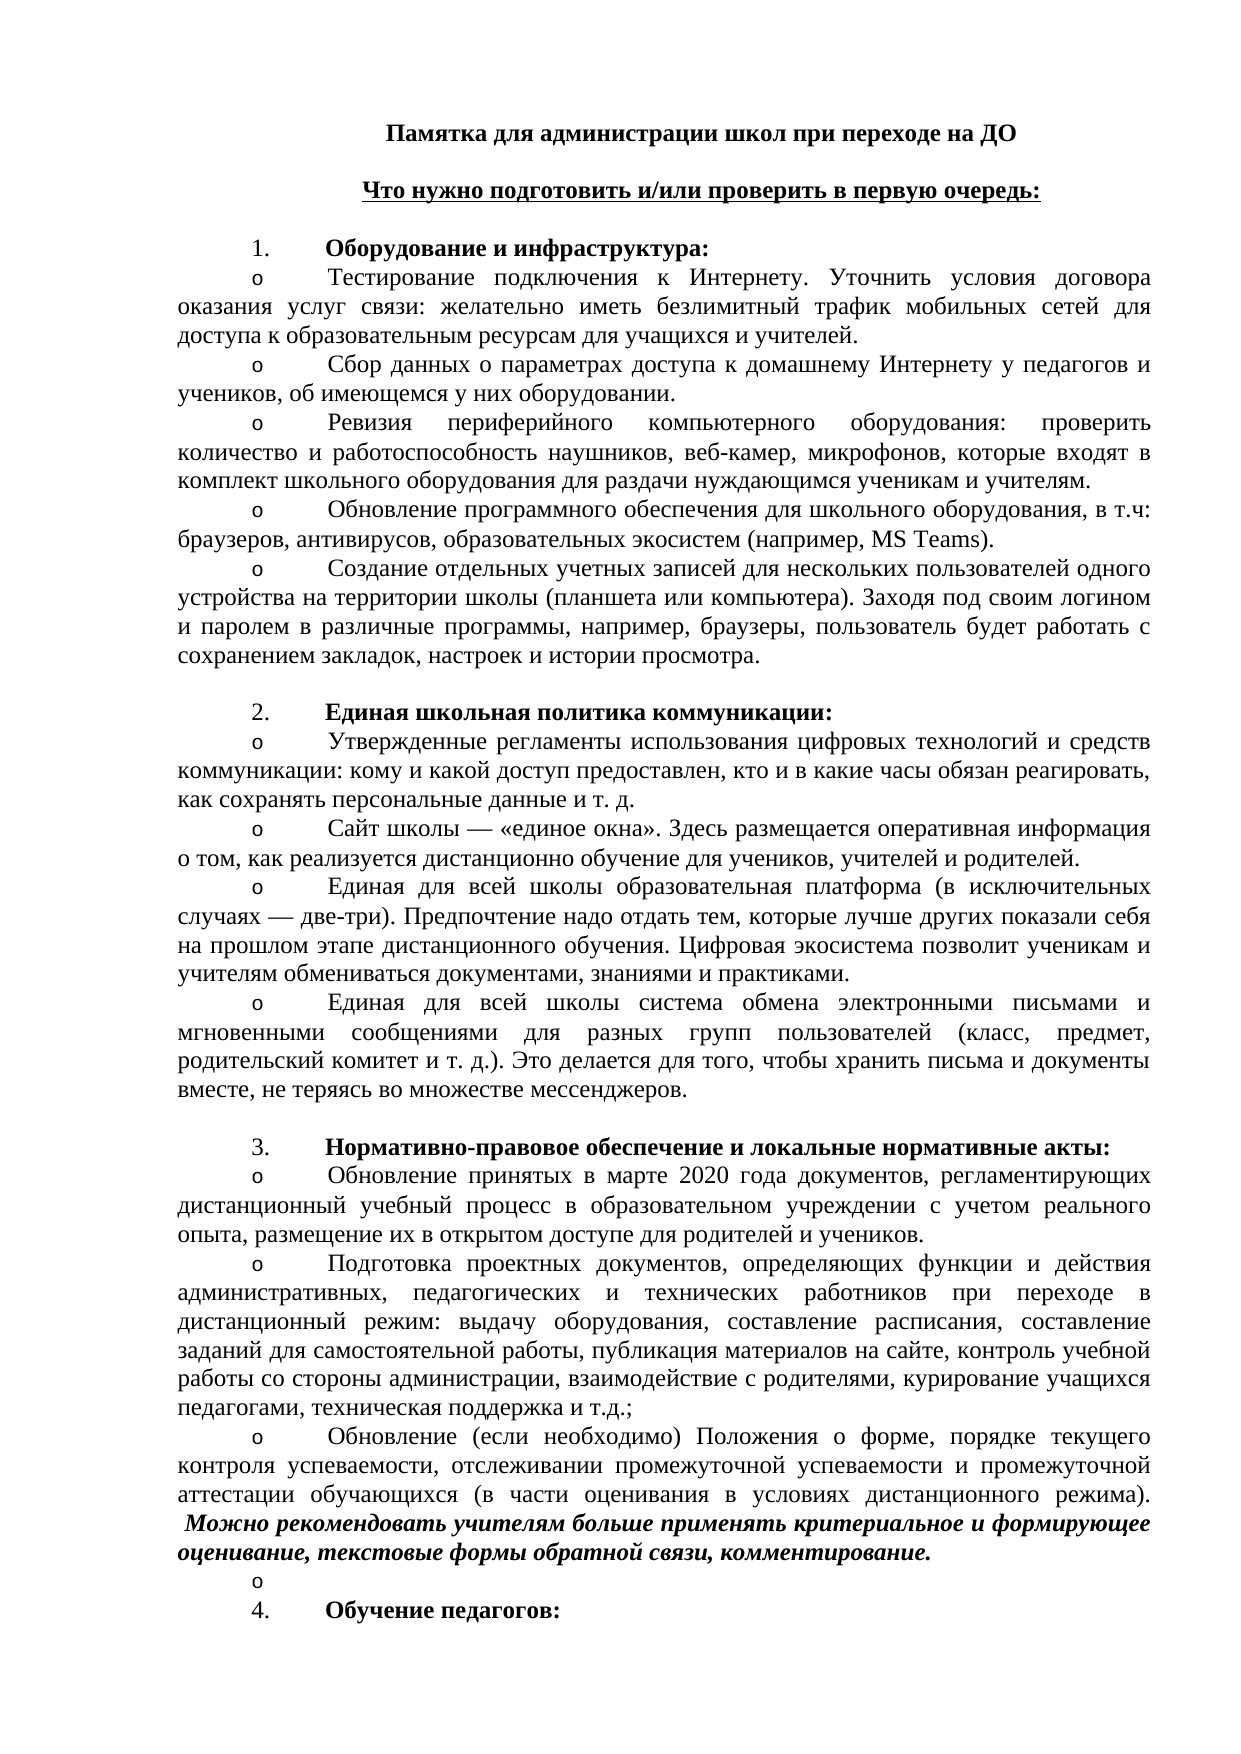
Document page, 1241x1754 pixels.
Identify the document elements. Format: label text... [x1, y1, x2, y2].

list Обновление программного обеспечения для школьного оборудования, в т.ч: браузеров, антивирусов, образовательных экосистем (например, MS Teams). [177, 494, 1152, 553]
list Памятка для администрации школ при переходе на ДО [177, 118, 1152, 147]
list Нормативно-правовое обеспечение и локальные нормативные акты: [177, 1132, 1152, 1161]
list Подготовка проектных документов, определяющих функции и действия административных, педагогических и технических работников при переходе в дистанционный режим: выдачу оборудования, составление расписания, составление заданий для самостоятельной работы, публикация материалов на сайте, контроль учебной работы со стороны администрации, взаимодействие с родителями, курирование учащихся педагогами, техническая поддержка и т.д.; [177, 1248, 1152, 1421]
list Единая школьная политика коммуникации: [177, 697, 1152, 726]
list Ревизия периферийного компьютерного оборудования: проверить количество и работоспособность наушников, веб-камер, микрофонов, которые входят в комплект школьного оборудования для раздачи нуждающимся ученикам и учителям. [177, 407, 1152, 494]
list Единая для всей школы образовательная платформа (в исключительных случаях — две-три). Предпочтение надо отдать тем, которые лучше других показали себя на прошлом этапе дистанционного обучения. Цифровая экосистема позволит ученикам и учителям обмениваться документами, знаниями и практиками. [177, 871, 1152, 987]
list Создание отдельных учетных записей для нескольких пользователей одного устройства на территории школы (планшета или компьютера). Заходя под своим логином и паролем в различные программы, например, браузеры, пользователь будет работать с сохранением закладок, настроек и истории просмотра. [177, 553, 1152, 668]
list Обновление принятых в марте 2020 года документов, регламентирующих дистанционный учебный процесс в образовательном учреждении с учетом реального опыта, размещение их в открытом доступе для родителей и учеников. [177, 1161, 1152, 1248]
list Сбор данных о параметрах доступа к домашнему Интернету у педагогов и учеников, об имеющемся у них оборудовании. [177, 349, 1152, 407]
list Утвержденные регламенты использования цифровых технологий и средств коммуникации: кому и какой доступ предоставлен, кто и в какие часы обязан реагировать, как сохранять персональные данные и т. д. [177, 726, 1152, 813]
list Тестирование подключения к Интернету. Уточнить условия договора оказания услуг связи: желательно иметь безлимитный трафик мобильных сетей для доступа к образовательным ресурсам для учащихся и учителей. [177, 262, 1152, 349]
list Оборудование и инфраструктура: [177, 233, 1152, 262]
list Обновление (если необходимо) Положения о форме, порядке текущего контроля успеваемости, отслеживании промежуточной успеваемости и промежуточной аттестации обучающихся (в части оценивания в условиях дистанционного режима). ​ Можно рекомендовать учителям больше применять критериальное и формирующее оценивание, текстовые формы обратной связи, комментирование. [177, 1421, 1152, 1566]
list Что нужно подготовить и/или проверить в первую очередь: [177, 176, 1152, 204]
list Обучение педагогов: [177, 1595, 1152, 1624]
list Сайт школы — «единое окна». Здесь размещается оперативная информация о том, как реализуется дистанционно обучение для учеников, учителей и родителей. [177, 813, 1152, 871]
list Единая для всей школы система обмена электронными письмами и мгновенными сообщениями для разных групп пользователей (класс, предмет, родительский комитет и т. д.). Это делается для того, чтобы хранить письма и документы вместе, не теряясь во множестве мессенджеров. [177, 987, 1152, 1103]
